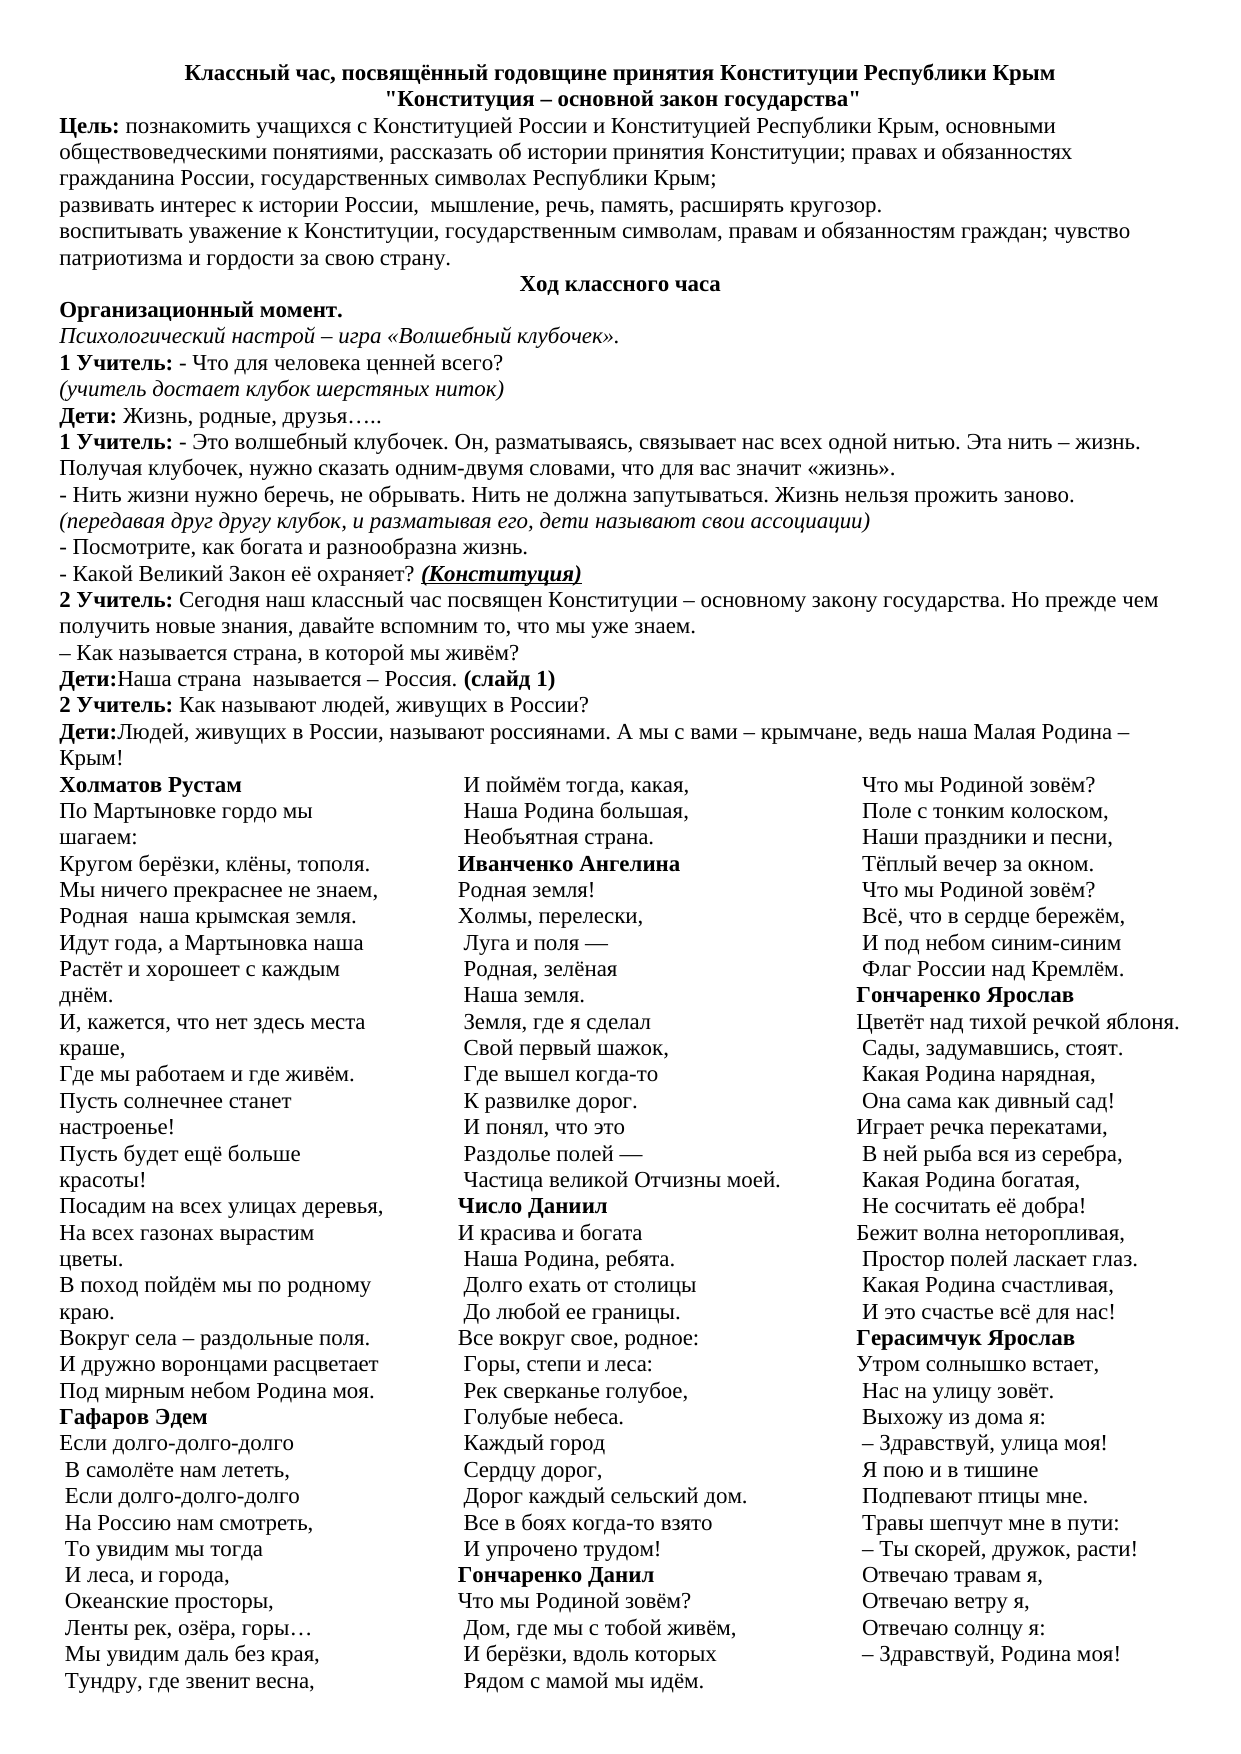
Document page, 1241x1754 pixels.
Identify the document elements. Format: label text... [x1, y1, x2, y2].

text Травы шепчут мне в пути: [856, 1508, 1181, 1535]
text Родная земля! [458, 876, 782, 902]
text 2 Учитель: Сегодня наш классный час посвящен Конституции – основному закону государства. Но прежде чем получить новые знания, давайте вспомним то, что мы уже знаем. [59, 586, 1181, 639]
text Голубые небеса. [458, 1403, 782, 1429]
text Что мы Родиной зовём? [856, 771, 1181, 797]
text Пусть будет ещё больше красоты! [59, 1139, 384, 1192]
text Где вышел когда-то [458, 1061, 782, 1087]
text Наша Родина, ребята. [458, 1245, 782, 1271]
text Ленты рек, озёра, горы… [59, 1614, 384, 1640]
text К развилке дорог. [458, 1087, 782, 1113]
text То увидим мы тогда [59, 1535, 384, 1561]
text Растёт и хорошеет с каждым днём. [59, 955, 384, 1008]
text Иванченко Ангелина [458, 850, 782, 876]
text И дружно воронцами расцветает [59, 1350, 384, 1377]
text И понял, что это [458, 1113, 782, 1139]
text Психологический настрой – игра «Волшебный клубочек». [59, 323, 1181, 349]
text Мы ничего прекраснее не знаем, [59, 876, 384, 902]
text Долго ехать от столицы [458, 1271, 782, 1298]
text Наша земля. [458, 981, 782, 1008]
text И это счастье всё для нас! [856, 1298, 1181, 1324]
text Она сама как дивный сад! [856, 1087, 1181, 1113]
text Что мы Родиной зовём? [856, 876, 1181, 902]
text Дом, где мы с тобой живём, [458, 1614, 782, 1640]
text Утром солнышко встает, [856, 1350, 1181, 1377]
text Что мы Родиной зовём? [458, 1588, 782, 1614]
text Наши праздники и песни, [856, 823, 1181, 850]
text Дети:Людей, живущих в России, называют россиянами. А мы с вами – крымчане, ведь наша Малая Родина – Крым! [59, 718, 1181, 771]
text Холмы, перелески, [458, 902, 782, 929]
text (учитель достает клубок шерстяных ниток) [59, 375, 1181, 402]
text Дети:Наша страна называется – Россия. (слайд 1) [59, 665, 1181, 692]
text Свой первый шажок, [458, 1034, 782, 1061]
text Раздолье полей — [458, 1139, 782, 1166]
text На всех газонах вырастим цветы. [59, 1219, 384, 1271]
text Гончаренко Данил [458, 1561, 782, 1588]
text Цветёт над тихой речкой яблоня. [856, 1008, 1181, 1034]
text Частица великой Отчизны моей. [458, 1166, 782, 1192]
text – Здравствуй, улица моя! [856, 1429, 1181, 1456]
text – Ты скорей, дружок, расти! [856, 1535, 1181, 1561]
text Идут года, а Мартыновка наша [59, 929, 384, 955]
text Вокруг села – раздольные поля. [59, 1324, 384, 1350]
text Родная наша крымская земля. [59, 902, 384, 929]
text Гончаренко Ярослав [856, 981, 1181, 1008]
text Выхожу из дома я: [856, 1403, 1181, 1429]
text Посадим на всех улицах деревья, [59, 1192, 384, 1219]
text Отвечаю ветру я, [856, 1588, 1181, 1614]
text И красива и богата [458, 1219, 782, 1245]
text И, кажется, что нет здесь места краше, [59, 1008, 384, 1061]
text Рядом с мамой мы идём. [458, 1667, 782, 1693]
text Играет речка перекатами, [856, 1113, 1181, 1139]
text - Нить жизни нужно беречь, не обрывать. Нить не должна запутываться. Жизнь нельзя прожить заново. [59, 481, 1181, 507]
text Океанские просторы, [59, 1588, 384, 1614]
text И под небом синим-синим [856, 929, 1181, 955]
text Ход классного часа [59, 270, 1181, 296]
text В ней рыба вся из серебра, [856, 1139, 1181, 1166]
text Под мирным небом Родина моя. [59, 1377, 384, 1403]
text Классный час, посвящённый годовщине принятия Конституции Республики Крым [59, 59, 1181, 85]
text Цель: познакомить учащихся с Конституцией России и Конституцией Республики Крым, основными обществоведческими понятиями, рассказать об истории принятия Конституции; правах и обязанностях гражданина России, государственных символах Республики Крым; [59, 112, 1181, 191]
text воспитывать уважение к Конституции, государственным символам, правам и обязанностям граждан; чувство патриотизма и гордости за свою страну. [59, 217, 1181, 270]
text Наша Родина большая, [458, 797, 782, 823]
text Бежит волна неторопливая, [856, 1219, 1181, 1245]
text Какая Родина счастливая, [856, 1271, 1181, 1298]
text "Конституция – основной закон государства" [59, 85, 1181, 112]
text (передавая друг другу клубок, и разматывая его, дети называют свои ассоциации) [59, 507, 1181, 533]
text Простор полей ласкает глаз. [856, 1245, 1181, 1271]
text – Как называется страна, в которой мы живём? [59, 639, 1181, 665]
text Кругом берёзки, клёны, тополя. [59, 850, 384, 876]
text Какая Родина нарядная, [856, 1061, 1181, 1087]
text Каждый город [458, 1429, 782, 1456]
text 2 Учитель: Как называют людей, живущих в России? [59, 692, 1181, 718]
text На Россию нам смотреть, [59, 1508, 384, 1535]
text Родная, зелёная [458, 955, 782, 981]
text 1 Учитель: - Это волшебный клубочек. Он, разматываясь, связывает нас всех одной нитью. Эта нить – жизнь. Получая клубочек, нужно сказать одним-двумя словами, что для вас значит «жизнь». [59, 428, 1181, 481]
text И берёзки, вдоль которых [458, 1640, 782, 1667]
text В поход пойдём мы по родному краю. [59, 1271, 384, 1324]
text – Здравствуй, Родина моя! [856, 1640, 1181, 1667]
text Поле с тонким колоском, [856, 797, 1181, 823]
text Луга и поля — [458, 929, 782, 955]
text Все вокруг свое, родное: [458, 1324, 782, 1350]
text Какая Родина богатая, [856, 1166, 1181, 1192]
text Не сосчитать её добра! [856, 1192, 1181, 1219]
text Дорог каждый сельский дом. [458, 1482, 782, 1508]
text Необъятная страна. [458, 823, 782, 850]
text Холматов Рустам [59, 771, 384, 797]
text Сердцу дорог, [458, 1456, 782, 1482]
text Всё, что в сердце бережём, [856, 902, 1181, 929]
text Флаг России над Кремлём. [856, 955, 1181, 981]
text Число Даниил [458, 1192, 782, 1219]
text Гафаров Эдем [59, 1403, 384, 1429]
text Подпевают птицы мне. [856, 1482, 1181, 1508]
text Пусть солнечнее станет настроенье! [59, 1087, 384, 1139]
text Земля, где я сделал [458, 1008, 782, 1034]
text Горы, степи и леса: [458, 1350, 782, 1377]
text Тундру, где звенит весна, [59, 1667, 384, 1693]
text Сады, задумавшись, стоят. [856, 1034, 1181, 1061]
text Герасимчук Ярослав [856, 1324, 1181, 1350]
text И леса, и города, [59, 1561, 384, 1588]
text Я пою и в тишине [856, 1456, 1181, 1482]
text 1 Учитель: - Что для человека ценней всего? [59, 349, 1181, 375]
text Все в боях когда-то взято [458, 1508, 782, 1535]
text До любой ее границы. [458, 1298, 782, 1324]
text Мы увидим даль без края, [59, 1640, 384, 1667]
text Отвечаю травам я, [856, 1561, 1181, 1588]
text развивать интерес к истории России, мышление, речь, память, расширять кругозор. [59, 191, 1181, 217]
text И поймём тогда, какая, [458, 771, 782, 797]
text - Посмотрите, как богата и разнообразна жизнь. [59, 533, 1181, 560]
text Тёплый вечер за окном. [856, 850, 1181, 876]
text Отвечаю солнцу я: [856, 1614, 1181, 1640]
text Организационный момент. [59, 296, 1181, 323]
text - Какой Великий Закон её охраняет? (Конституция) [59, 560, 1181, 586]
text Где мы работаем и где живём. [59, 1061, 384, 1087]
text Нас на улицу зовёт. [856, 1377, 1181, 1403]
text Рек сверканье голубое, [458, 1377, 782, 1403]
text Если долго-долго-долго [59, 1429, 384, 1456]
text И упрочено трудом! [458, 1535, 782, 1561]
text По Мартыновке гордо мы шагаем: [59, 797, 384, 850]
text Дети: Жизнь, родные, друзья….. [59, 402, 1181, 428]
text Если долго-долго-долго [59, 1482, 384, 1508]
text В самолёте нам лететь, [59, 1456, 384, 1482]
